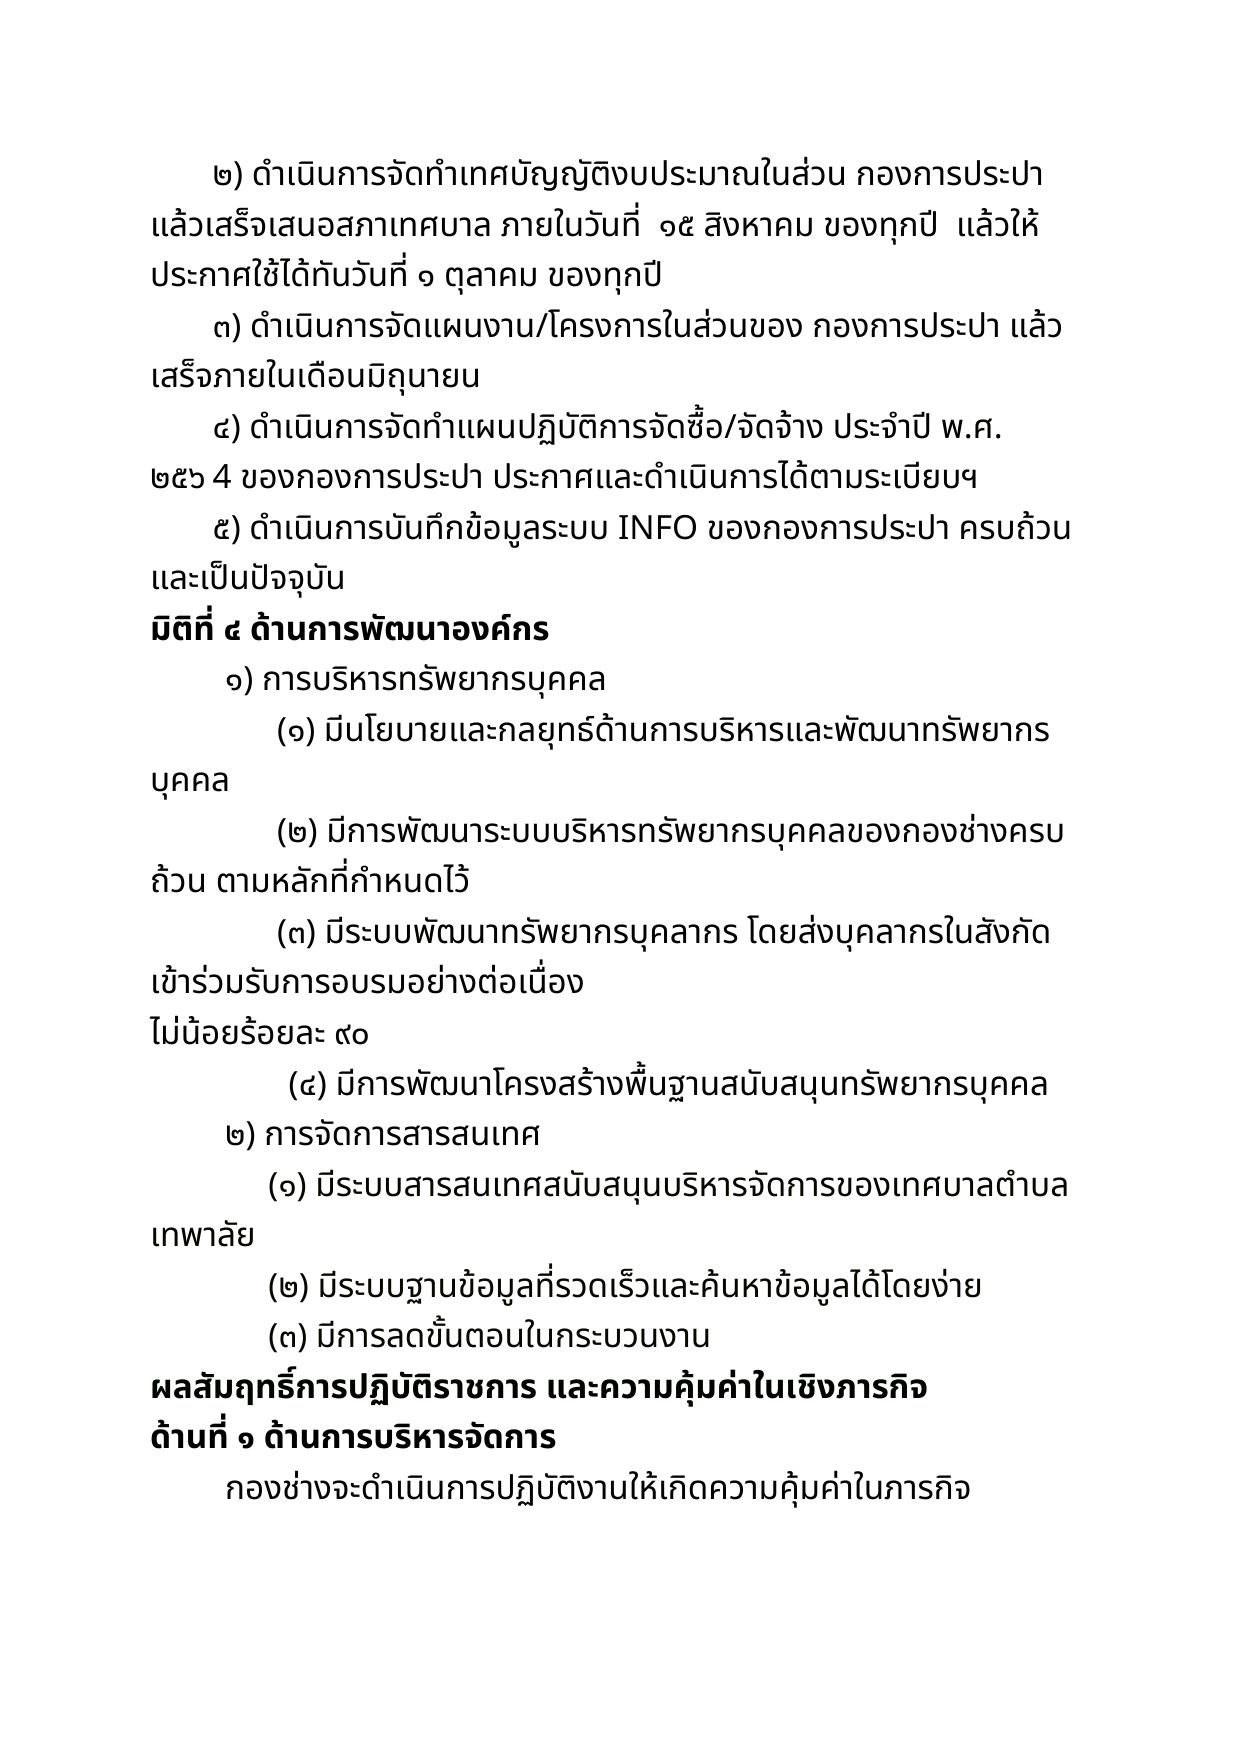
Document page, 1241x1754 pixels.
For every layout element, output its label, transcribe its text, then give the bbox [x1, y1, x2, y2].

text ๒) การจัดการสารสนเทศ [150, 1110, 1090, 1161]
text (๓) มีระบบพัฒนาทรัพยากรบุคลากร โดยส่งบุคลากรในสังกัดเข้าร่วมรับการอบรมอย่างต่อเนื่อง [150, 908, 1090, 1009]
text ด้านที่ ๑ ด้านการบริหารจัดการ [150, 1413, 1090, 1464]
text ๓) ดําเนินการจัดแผนงาน/โครงการในส่วนของ กองการประปา แล้วเสร็จภายในเดือนมิถุนายน [150, 301, 1090, 402]
text ๔) ดําเนินการจัดทําแผนปฏิบัติการจัดซื้อ/จัดจ้าง ประจําปี พ.ศ. ๒๕๖4 ของกองการประปา ประกาศและดําเนินการได้ตามระเบียบฯ [150, 402, 1090, 504]
text (๒) มีการพัฒนาระบบบริหารทรัพยากรบุคคลของกองช่างครบถ้วน ตามหลักที่กําหนดไว้ [150, 807, 1090, 908]
text (๓) มีการลดขั้นตอนในกระบวนงาน [150, 1312, 1090, 1363]
text (๑) มีนโยบายและกลยุทธ์ด้านการบริหารและพัฒนาทรัพยากรบุคคล [150, 706, 1090, 807]
text (๔) มีการพัฒนาโครงสร้างพื้นฐานสนับสนุนทรัพยากรบุคคล [150, 1059, 1090, 1110]
text ๑) การบริหารทรัพยากรบุคคล [150, 655, 1090, 706]
text กองช่างจะดําเนินการปฏิบัติงานให้เกิดความคุ้มค่าในภารกิจ [150, 1464, 1090, 1514]
text ๒) ดําเนินการจัดทําเทศบัญญัติงบประมาณในส่วน กองการประปา แล้วเสร็จเสนอสภาเทศบาล ภายในวันที่ ๑๕ สิงหาคม ของทุกปี แล้วให้ประกาศใช้ได้ทันวันที่ ๑ ตุลาคม ของทุกปี [150, 150, 1090, 301]
text มิติที่ ๔ ด้านการพัฒนาองค์กร [150, 605, 1090, 655]
text ผลสัมฤทธิ์การปฏิบัติราชการ และความคุ้มค่าในเชิงภารกิจ [150, 1363, 1090, 1413]
text (๒) มีระบบฐานข้อมูลที่รวดเร็วและค้นหาข้อมูลได้โดยง่าย [150, 1262, 1090, 1312]
text (๑) มีระบบสารสนเทศสนับสนุนบริหารจัดการของเทศบาลตําบลเทพาลัย [150, 1161, 1090, 1262]
text ๕) ดําเนินการบันทึกข้อมูลระบบ INFO ของกองการประปา ครบถ้วนและเป็นปัจจุบัน [150, 504, 1090, 605]
text ไม่น้อยร้อยละ ๙๐ [150, 1009, 1090, 1059]
